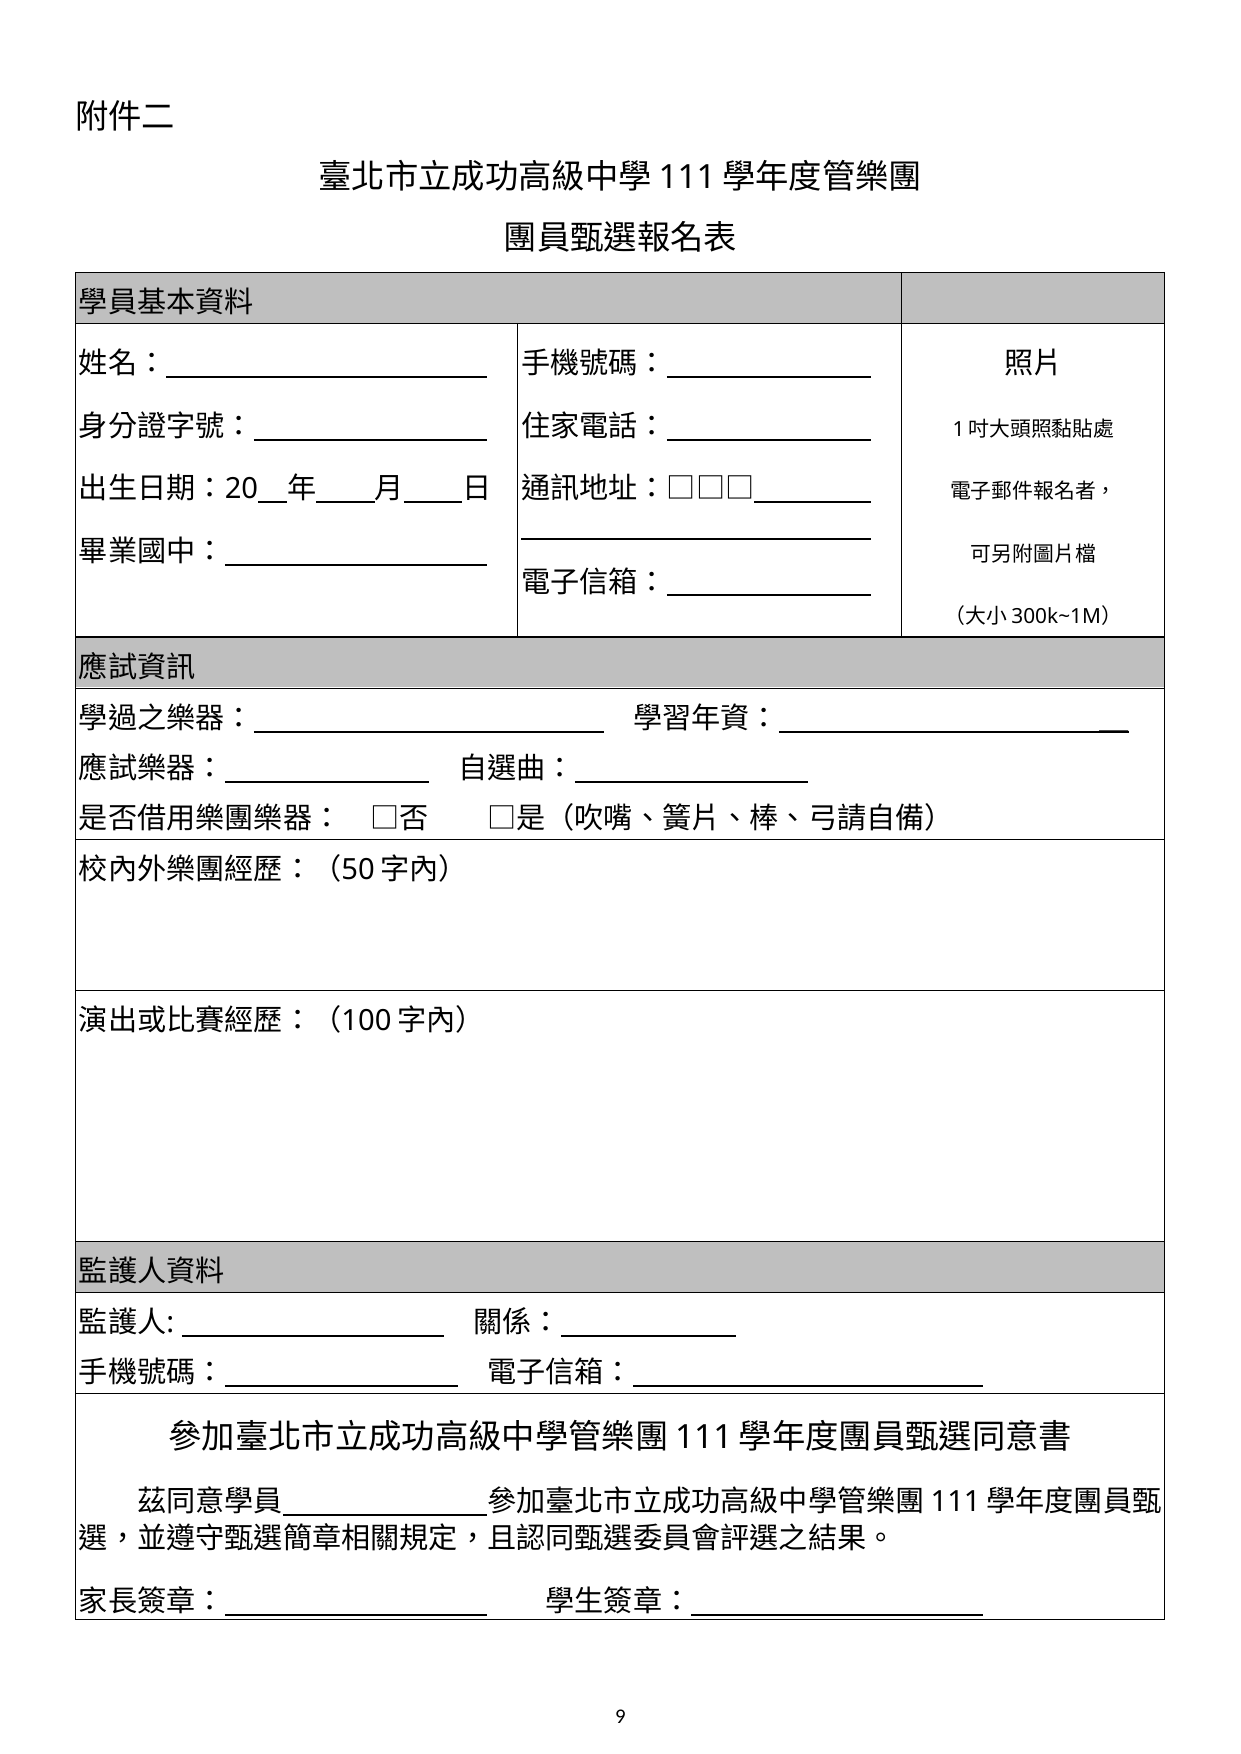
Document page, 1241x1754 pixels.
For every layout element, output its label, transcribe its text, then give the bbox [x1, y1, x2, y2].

table_header 學員基本資料 [76, 273, 901, 323]
text 團員甄選報名表 [75, 211, 1165, 259]
table_header [902, 273, 1164, 323]
text 臺北市立成功高級中學111學年度管樂團 [75, 150, 1165, 199]
table_cell 演出或比賽經歷：（100字內） [76, 991, 1164, 1241]
table_cell 監護人: 關係： 手機號碼： 電子信箱： [76, 1293, 1164, 1393]
table_cell 監護人資料 [76, 1242, 1164, 1292]
table_cell 姓名： 身分證字號： 出生日期：20 年 月 日 畢業國中： [76, 324, 517, 636]
text 附件二 [75, 89, 1165, 138]
table_cell 校內外樂團經歷：（50字內） [76, 840, 1164, 989]
table_cell 照片 1吋大頭照黏貼處 電子郵件報名者， 可另附圖片檔 （大小300k~1M） [902, 324, 1164, 636]
table_cell 手機號碼： 住家電話： 通訊地址：□□□ 電子信箱： [518, 324, 901, 636]
table_cell 學過之樂器： 學習年資： ＿ 應試樂器： 自選曲： 是否借用樂團樂器： □否 □是（吹嘴、簧片、棒、弓請自備） [76, 689, 1164, 838]
table_cell 應試資訊 [76, 638, 1164, 687]
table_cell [76, 1394, 1164, 1619]
